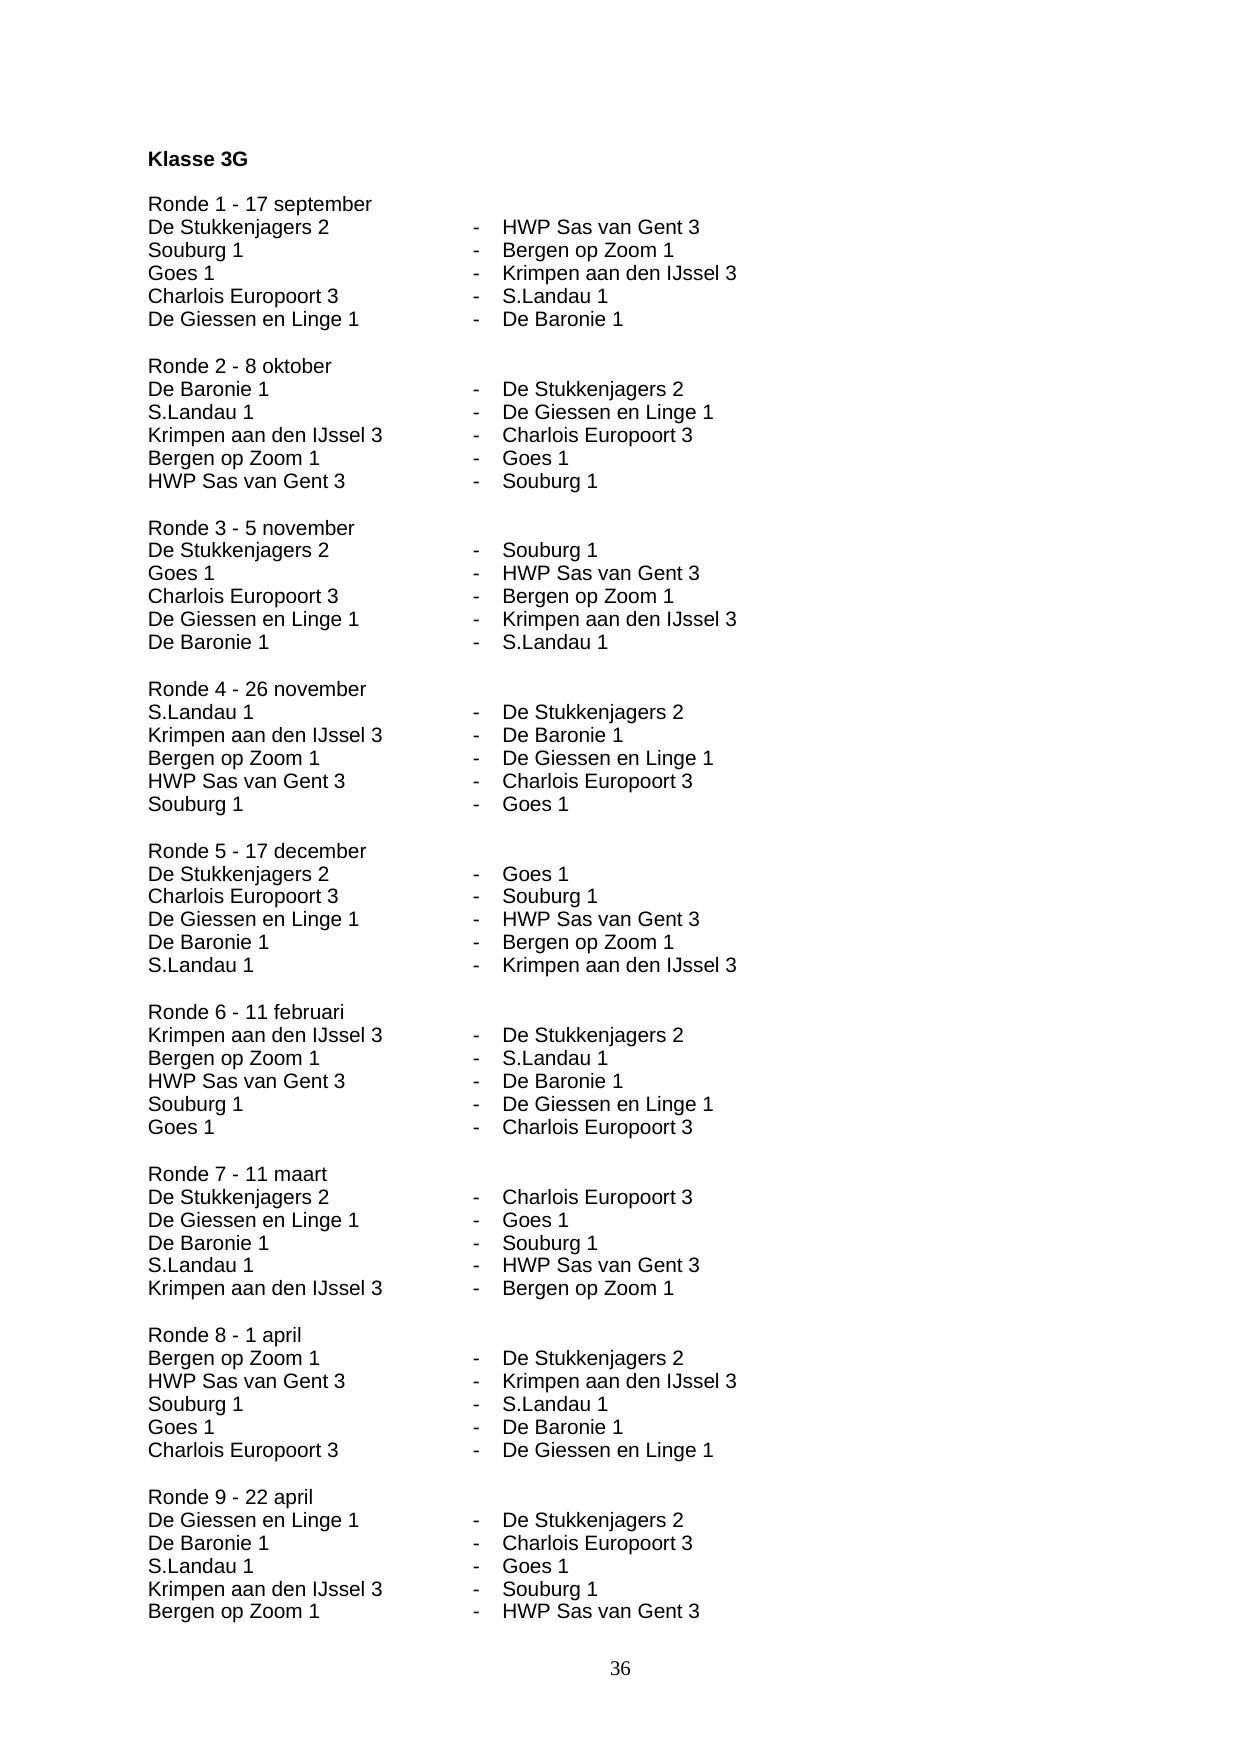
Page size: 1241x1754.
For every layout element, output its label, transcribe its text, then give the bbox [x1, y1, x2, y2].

text De Baronie 1 - Charlois Europoort 3 [148, 1532, 1092, 1555]
text Ronde 8 - 1 april [148, 1324, 1092, 1347]
text Bergen op Zoom 1 - De Stukkenjagers 2 [148, 1347, 1092, 1370]
text Souburg 1 - De Giessen en Linge 1 [148, 1093, 1092, 1116]
text S.Landau 1 - Goes 1 [148, 1555, 1092, 1578]
text Ronde 5 - 17 december [148, 840, 1092, 863]
text De Giessen en Linge 1 - Krimpen aan den IJssel 3 [148, 608, 1092, 631]
text S.Landau 1 - De Giessen en Linge 1 [148, 401, 1092, 424]
text Souburg 1 - S.Landau 1 [148, 1393, 1092, 1416]
text Souburg 1 - Bergen op Zoom 1 [148, 239, 1092, 262]
text S.Landau 1 - HWP Sas van Gent 3 [148, 1254, 1092, 1277]
text De Giessen en Linge 1 - De Baronie 1 [148, 308, 1092, 331]
text Krimpen aan den IJssel 3 - Bergen op Zoom 1 [148, 1277, 1092, 1300]
text Klasse 3G [148, 148, 1092, 171]
text HWP Sas van Gent 3 - De Baronie 1 [148, 1070, 1092, 1093]
text Goes 1 - HWP Sas van Gent 3 [148, 562, 1092, 585]
text Ronde 7 - 11 maart [148, 1163, 1092, 1186]
text De Stukkenjagers 2 - Goes 1 [148, 863, 1092, 886]
text Bergen op Zoom 1 - De Giessen en Linge 1 [148, 747, 1092, 770]
text Bergen op Zoom 1 - S.Landau 1 [148, 1047, 1092, 1070]
text Charlois Europoort 3 - De Giessen en Linge 1 [148, 1439, 1092, 1462]
text Ronde 2 - 8 oktober [148, 355, 1092, 378]
text Krimpen aan den IJssel 3 - De Stukkenjagers 2 [148, 1024, 1092, 1047]
text Goes 1 - Krimpen aan den IJssel 3 [148, 262, 1092, 285]
text Goes 1 - De Baronie 1 [148, 1416, 1092, 1439]
text De Baronie 1 - Bergen op Zoom 1 [148, 931, 1092, 954]
text Bergen op Zoom 1 - HWP Sas van Gent 3 [148, 1601, 1092, 1623]
text Souburg 1 - Goes 1 [148, 793, 1092, 816]
text Charlois Europoort 3 - Bergen op Zoom 1 [148, 585, 1092, 608]
text HWP Sas van Gent 3 - Krimpen aan den IJssel 3 [148, 1370, 1092, 1393]
text Ronde 6 - 11 februari [148, 1001, 1092, 1024]
text De Stukkenjagers 2 - HWP Sas van Gent 3 [148, 216, 1092, 239]
text Goes 1 - Charlois Europoort 3 [148, 1116, 1092, 1139]
text HWP Sas van Gent 3 - Souburg 1 [148, 470, 1092, 493]
text De Giessen en Linge 1 - HWP Sas van Gent 3 [148, 908, 1092, 931]
text Charlois Europoort 3 - S.Landau 1 [148, 285, 1092, 308]
text De Baronie 1 - Souburg 1 [148, 1232, 1092, 1254]
text Bergen op Zoom 1 - Goes 1 [148, 447, 1092, 470]
text De Stukkenjagers 2 - Charlois Europoort 3 [148, 1186, 1092, 1209]
text Krimpen aan den IJssel 3 - Charlois Europoort 3 [148, 424, 1092, 447]
text De Baronie 1 - S.Landau 1 [148, 631, 1092, 654]
text De Giessen en Linge 1 - Goes 1 [148, 1209, 1092, 1232]
text Ronde 1 - 17 september [148, 193, 1092, 216]
text De Baronie 1 - De Stukkenjagers 2 [148, 378, 1092, 401]
text Ronde 3 - 5 november [148, 517, 1092, 539]
text Charlois Europoort 3 - Souburg 1 [148, 886, 1092, 908]
text Krimpen aan den IJssel 3 - De Baronie 1 [148, 724, 1092, 747]
text HWP Sas van Gent 3 - Charlois Europoort 3 [148, 770, 1092, 793]
text Krimpen aan den IJssel 3 - Souburg 1 [148, 1578, 1092, 1601]
text De Stukkenjagers 2 - Souburg 1 [148, 539, 1092, 562]
text S.Landau 1 - Krimpen aan den IJssel 3 [148, 954, 1092, 977]
text Ronde 9 - 22 april [148, 1486, 1092, 1509]
text Ronde 4 - 26 november [148, 678, 1092, 701]
text De Giessen en Linge 1 - De Stukkenjagers 2 [148, 1509, 1092, 1532]
text S.Landau 1 - De Stukkenjagers 2 [148, 701, 1092, 724]
